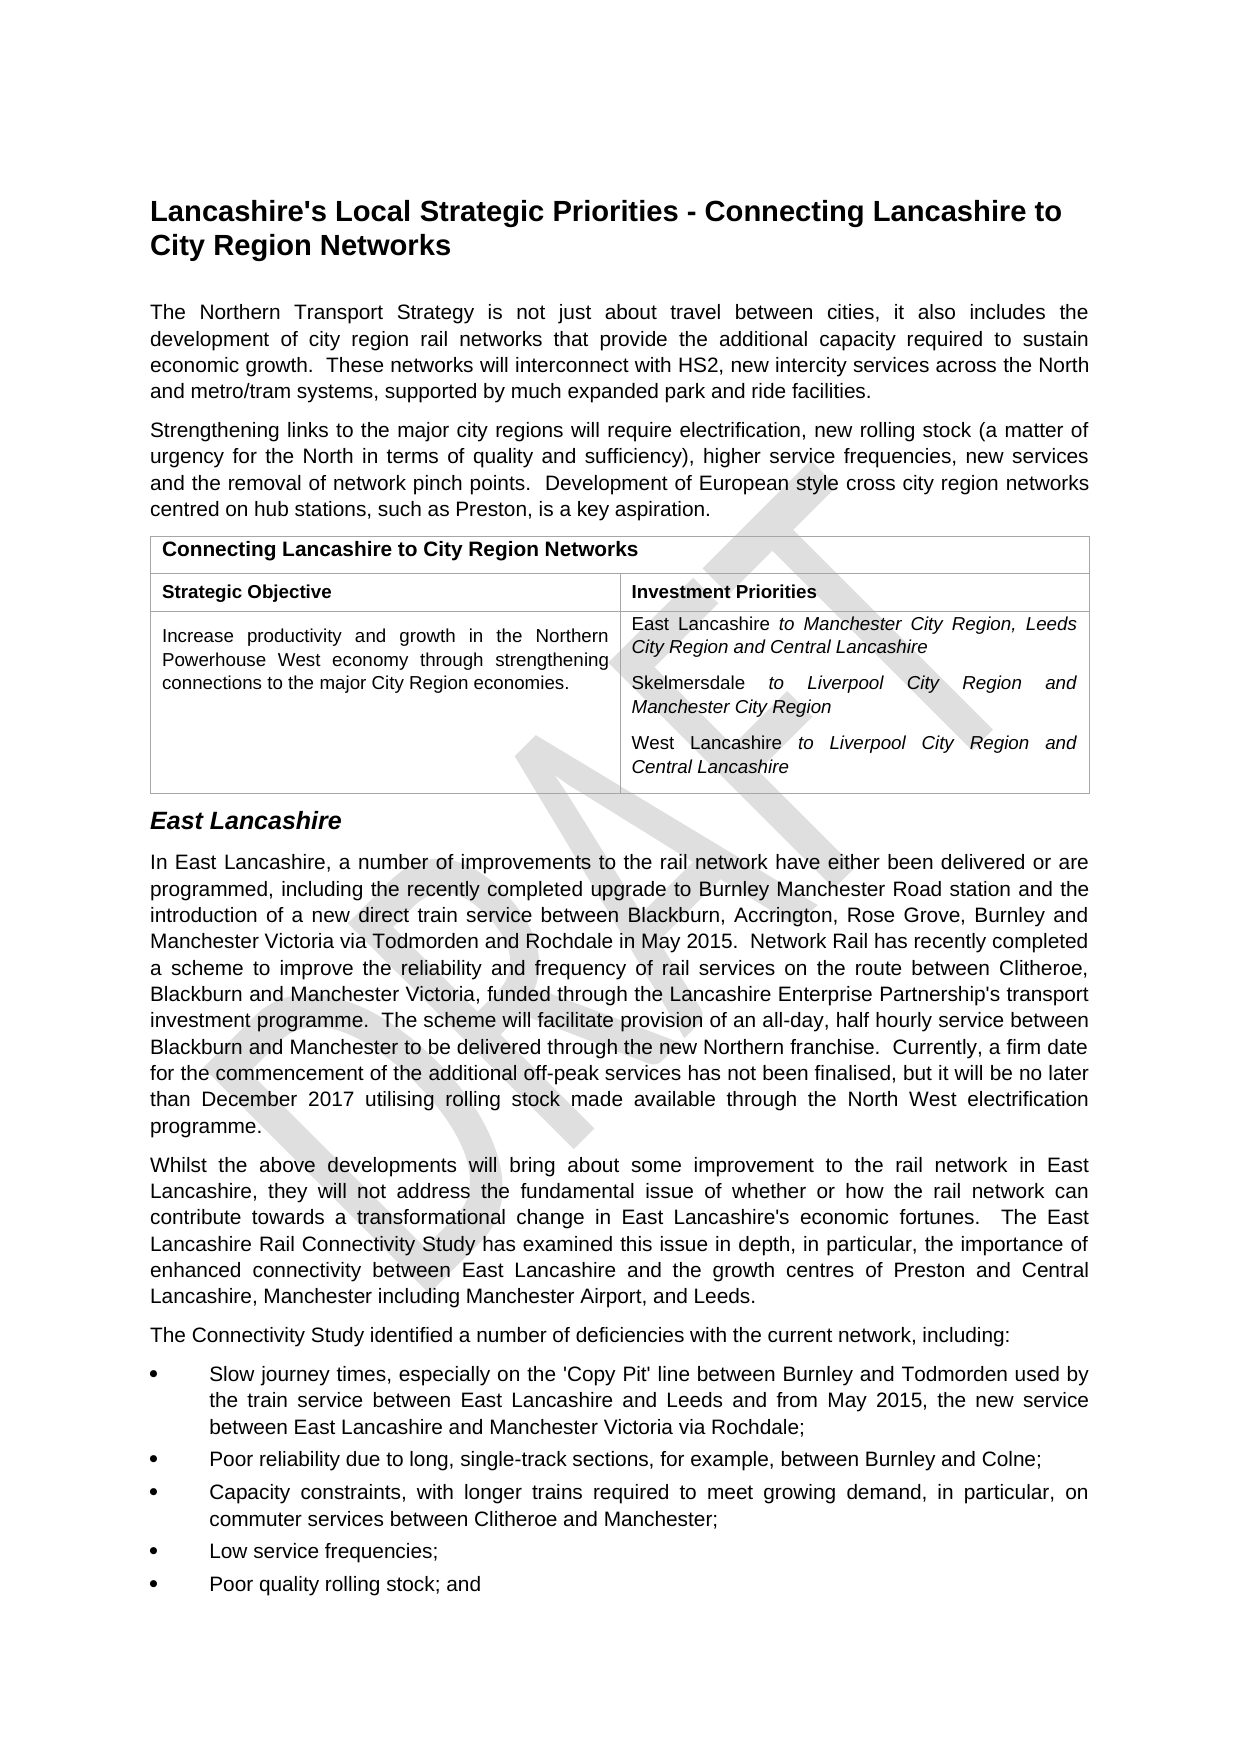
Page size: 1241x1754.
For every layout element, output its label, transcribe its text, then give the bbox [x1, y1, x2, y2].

table_cell East Lancashire to Manchester City Region, Leeds City Region and Central Lancashire Skelmersdale to Liverpool City Region and Manchester City Region West Lancashire to Liverpool City Region and Central Lancashire [621, 612, 1089, 792]
list Low service frequencies; [150, 1539, 1090, 1563]
table_cell Increase productivity and growth in the Northern Powerhouse West economy through strengthening connections to the major City Region economies. [151, 612, 620, 792]
text The Connectivity Study identified a number of deficiencies with the current network, including: [150, 1323, 1090, 1347]
list Slow journey times, especially on the 'Copy Pit' line between Burnley and Todmorden used by the train service between East Lancashire and Leeds and from May 2015, the new service between East Lancashire and Manchester Victoria via Rochdale; [150, 1362, 1090, 1439]
table_cell Strategic Objective [151, 574, 620, 611]
list Poor quality rolling stock; and [150, 1572, 1090, 1596]
text The Northern Transport Strategy is not just about travel between cities, it also includes the development of city region rail networks that provide the additional capacity required to sustain economic growth. These networks will interconnect with HS2, new intercity services across the North and metro/tram systems, supported by much expanded park and ride facilities. [150, 300, 1090, 403]
text In East Lancashire, a number of improvements to the rail network have either been delivered or are programmed, including the recently completed upgrade to Burnley Manchester Road station and the introduction of a new direct train service between Blackburn, Accrington, Rose Grove, Burnley and Manchester Victoria via Todmorden and Rochdale in May 2015. Network Rail has recently completed a scheme to improve the reliability and frequency of rail services on the route between Clitheroe, Blackburn and Manchester Victoria, funded through the Lancashire Enterprise Partnership's transport investment programme. The scheme will facilitate provision of an all-day, half hourly service between Blackburn and Manchester to be delivered through the new Northern franchise. Currently, a firm date for the commencement of the additional off-peak services has not been finalised, but it will be no later than December 2017 utilising rolling stock made available through the North West electrification programme. [150, 850, 1090, 1137]
text Whilst the above developments will bring about some improvement to the rail network in East Lancashire, they will not address the fundamental issue of whether or how the rail network can contribute towards a transformational change in East Lancashire's economic fortunes. The East Lancashire Rail Connectivity Study has examined this issue in depth, in particular, the importance of enhanced connectivity between East Lancashire and the growth centres of Preston and Central Lancashire, Manchester including Manchester Airport, and Leeds. [150, 1152, 1090, 1308]
table_header Connecting Lancashire to City Region Networks [151, 537, 1089, 573]
list Capacity constraints, with longer trains required to meet growing demand, in particular, on commuter services between Clitheroe and Manchester; [150, 1480, 1090, 1530]
table_cell Investment Priorities [621, 574, 1089, 611]
text East Lancashire [150, 806, 1090, 835]
list Poor reliability due to long, single-track sections, for example, between Burnley and Colne; [150, 1447, 1090, 1471]
text Lancashire's Local Strategic Priorities - Connecting Lancashire to City Region Networks [150, 194, 1090, 261]
text Strengthening links to the major city regions will require electrification, new rolling stock (a matter of urgency for the North in terms of quality and sufficiency), higher service frequencies, new services and the removal of network pinch points. Development of European style cross city region networks centred on hub stations, such as Preston, is a key aspiration. [150, 418, 1090, 521]
